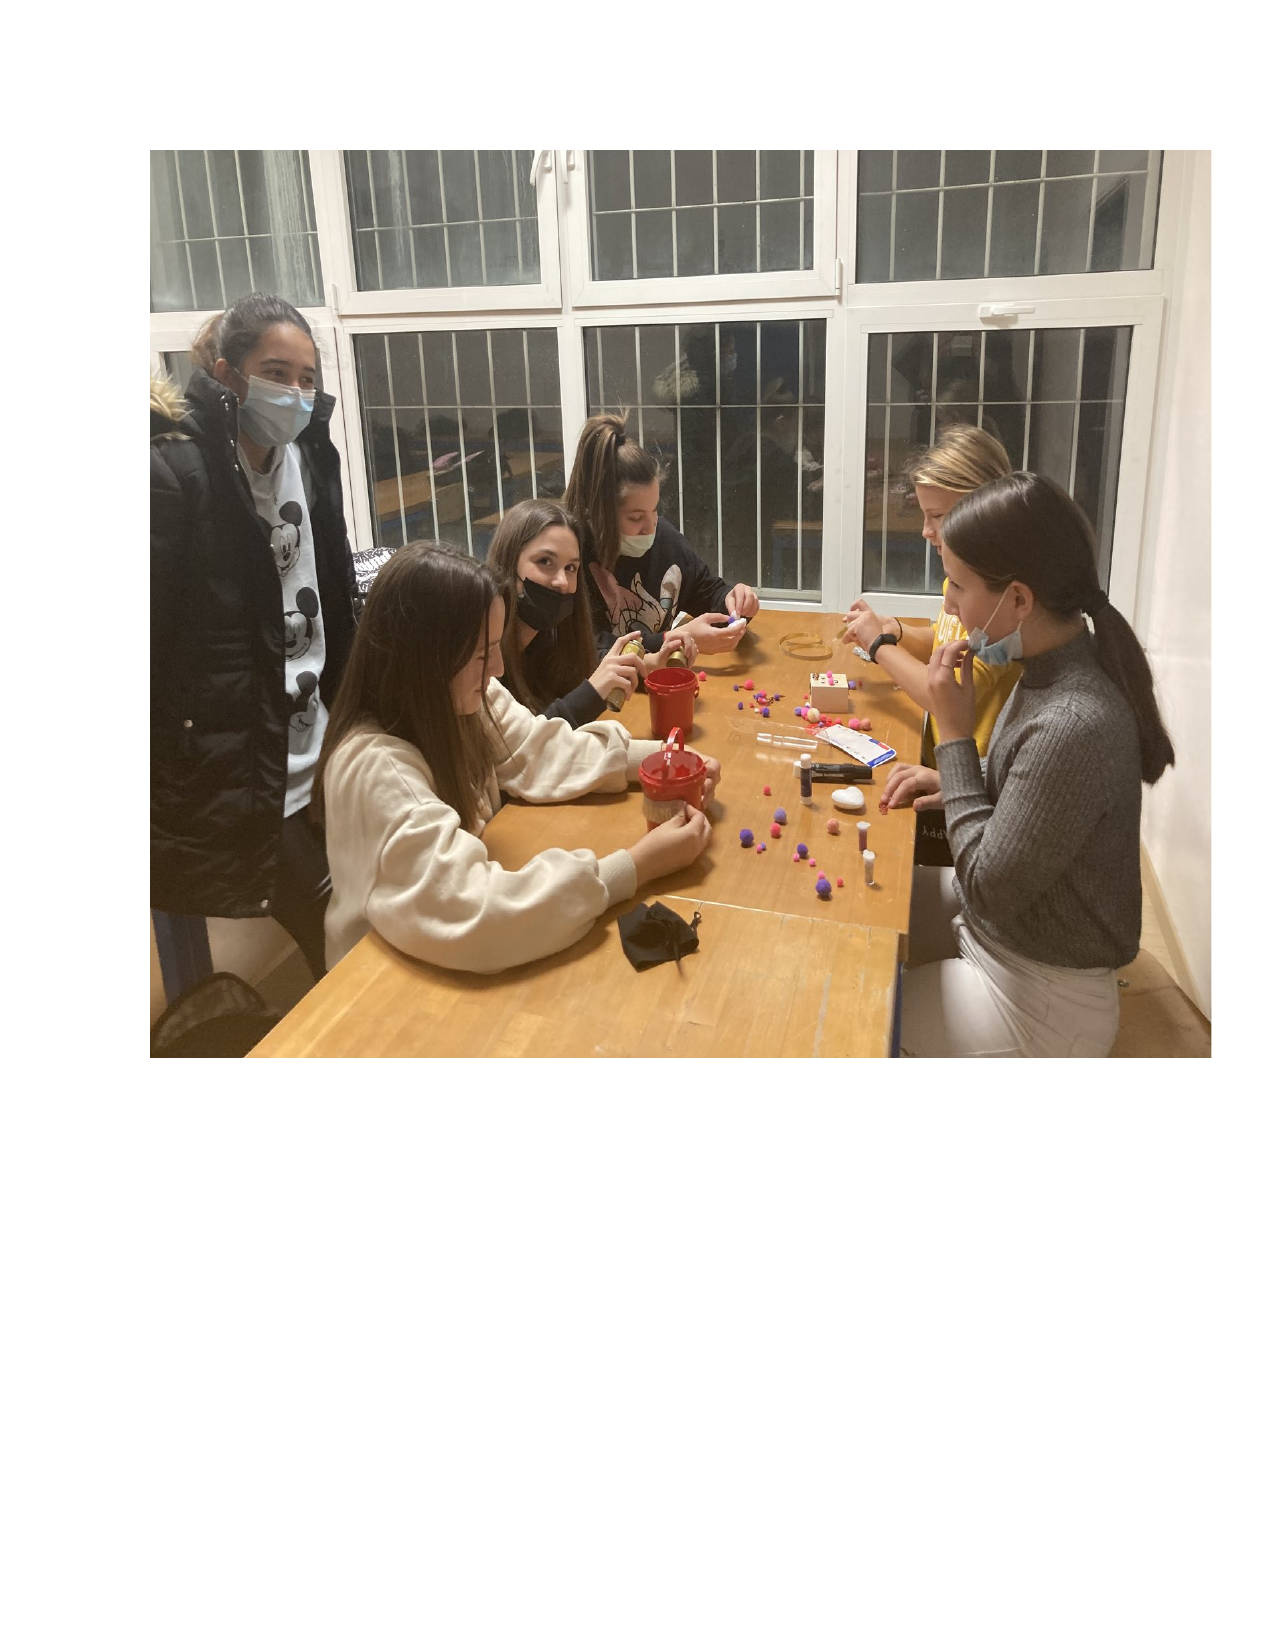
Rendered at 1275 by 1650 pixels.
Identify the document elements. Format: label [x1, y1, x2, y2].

picture [150, 150, 1212, 1058]
